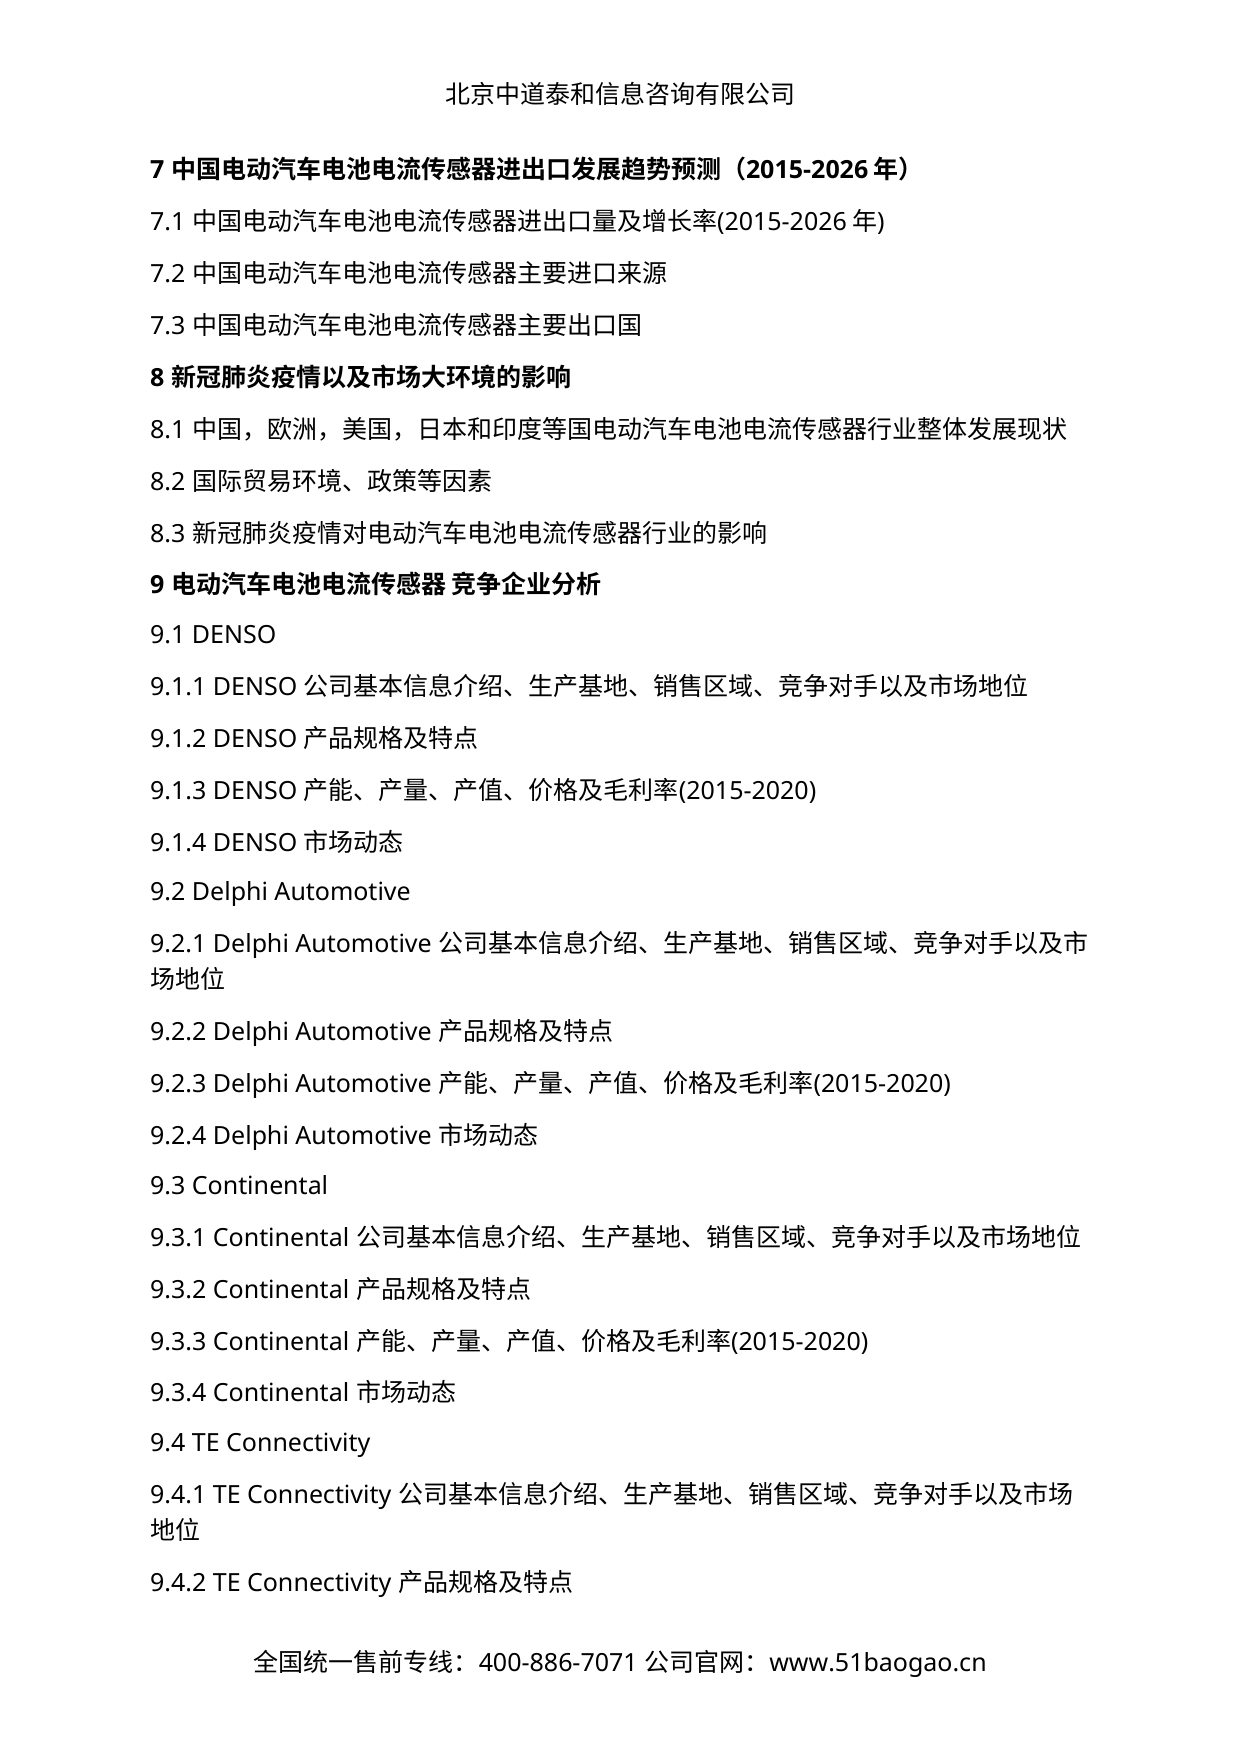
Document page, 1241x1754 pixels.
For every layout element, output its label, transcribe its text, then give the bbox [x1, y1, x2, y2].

text 9.4.2 TE Connectivity 产品规格及特点 [150, 1562, 1090, 1599]
text 9.2 Delphi Automotive [150, 874, 1090, 908]
text 9.2.3 Delphi Automotive 产能、产量、产值、价格及毛利率(2015-2020) [150, 1064, 1090, 1100]
text 9.3.1 Continental 公司基本信息介绍、生产基地、销售区域、竞争对手以及市场地位 [150, 1217, 1090, 1253]
text 9.1.1 DENSO 公司基本信息介绍、生产基地、销售区域、竞争对手以及市场地位 [150, 667, 1090, 703]
text 9.1.2 DENSO 产品规格及特点 [150, 718, 1090, 755]
text 9 电动汽车电池电流传感器 竞争企业分析 [150, 565, 1090, 601]
text 7.2 中国电动汽车电池电流传感器主要进口来源 [150, 254, 1090, 290]
text 8.3 新冠肺炎疫情对电动汽车电池电流传感器行业的影响 [150, 513, 1090, 549]
text 9.3.3 Continental 产能、产量、产值、价格及毛利率(2015-2020) [150, 1321, 1090, 1357]
text 9.1.4 DENSO 市场动态 [150, 822, 1090, 858]
text 8 新冠肺炎疫情以及市场大环境的影响 [150, 357, 1090, 394]
text 8.2 国际贸易环境、政策等因素 [150, 461, 1090, 497]
text 7.1 中国电动汽车电池电流传感器进出口量及增长率(2015-2026年) [150, 202, 1090, 238]
text 9.3.2 Continental 产品规格及特点 [150, 1269, 1090, 1305]
text 9.2.2 Delphi Automotive 产品规格及特点 [150, 1012, 1090, 1048]
text 9.1 DENSO [150, 617, 1090, 651]
text 8.1 中国，欧洲，美国，日本和印度等国电动汽车电池电流传感器行业整体发展现状 [150, 409, 1090, 446]
text 7.3 中国电动汽车电池电流传感器主要出口国 [150, 306, 1090, 342]
text 9.2.1 Delphi Automotive 公司基本信息介绍、生产基地、销售区域、竞争对手以及市场地位 [150, 924, 1090, 996]
text 9.4 TE Connectivity [150, 1425, 1090, 1459]
text 9.1.3 DENSO 产能、产量、产值、价格及毛利率(2015-2020) [150, 770, 1090, 807]
text 9.4.1 TE Connectivity 公司基本信息介绍、生产基地、销售区域、竞争对手以及市场地位 [150, 1474, 1090, 1547]
text 9.2.4 Delphi Automotive 市场动态 [150, 1116, 1090, 1152]
text 7 中国电动汽车电池电流传感器进出口发展趋势预测（2015-2026年） [150, 150, 1090, 186]
text 9.3 Continental [150, 1167, 1090, 1202]
text 9.3.4 Continental 市场动态 [150, 1373, 1090, 1409]
